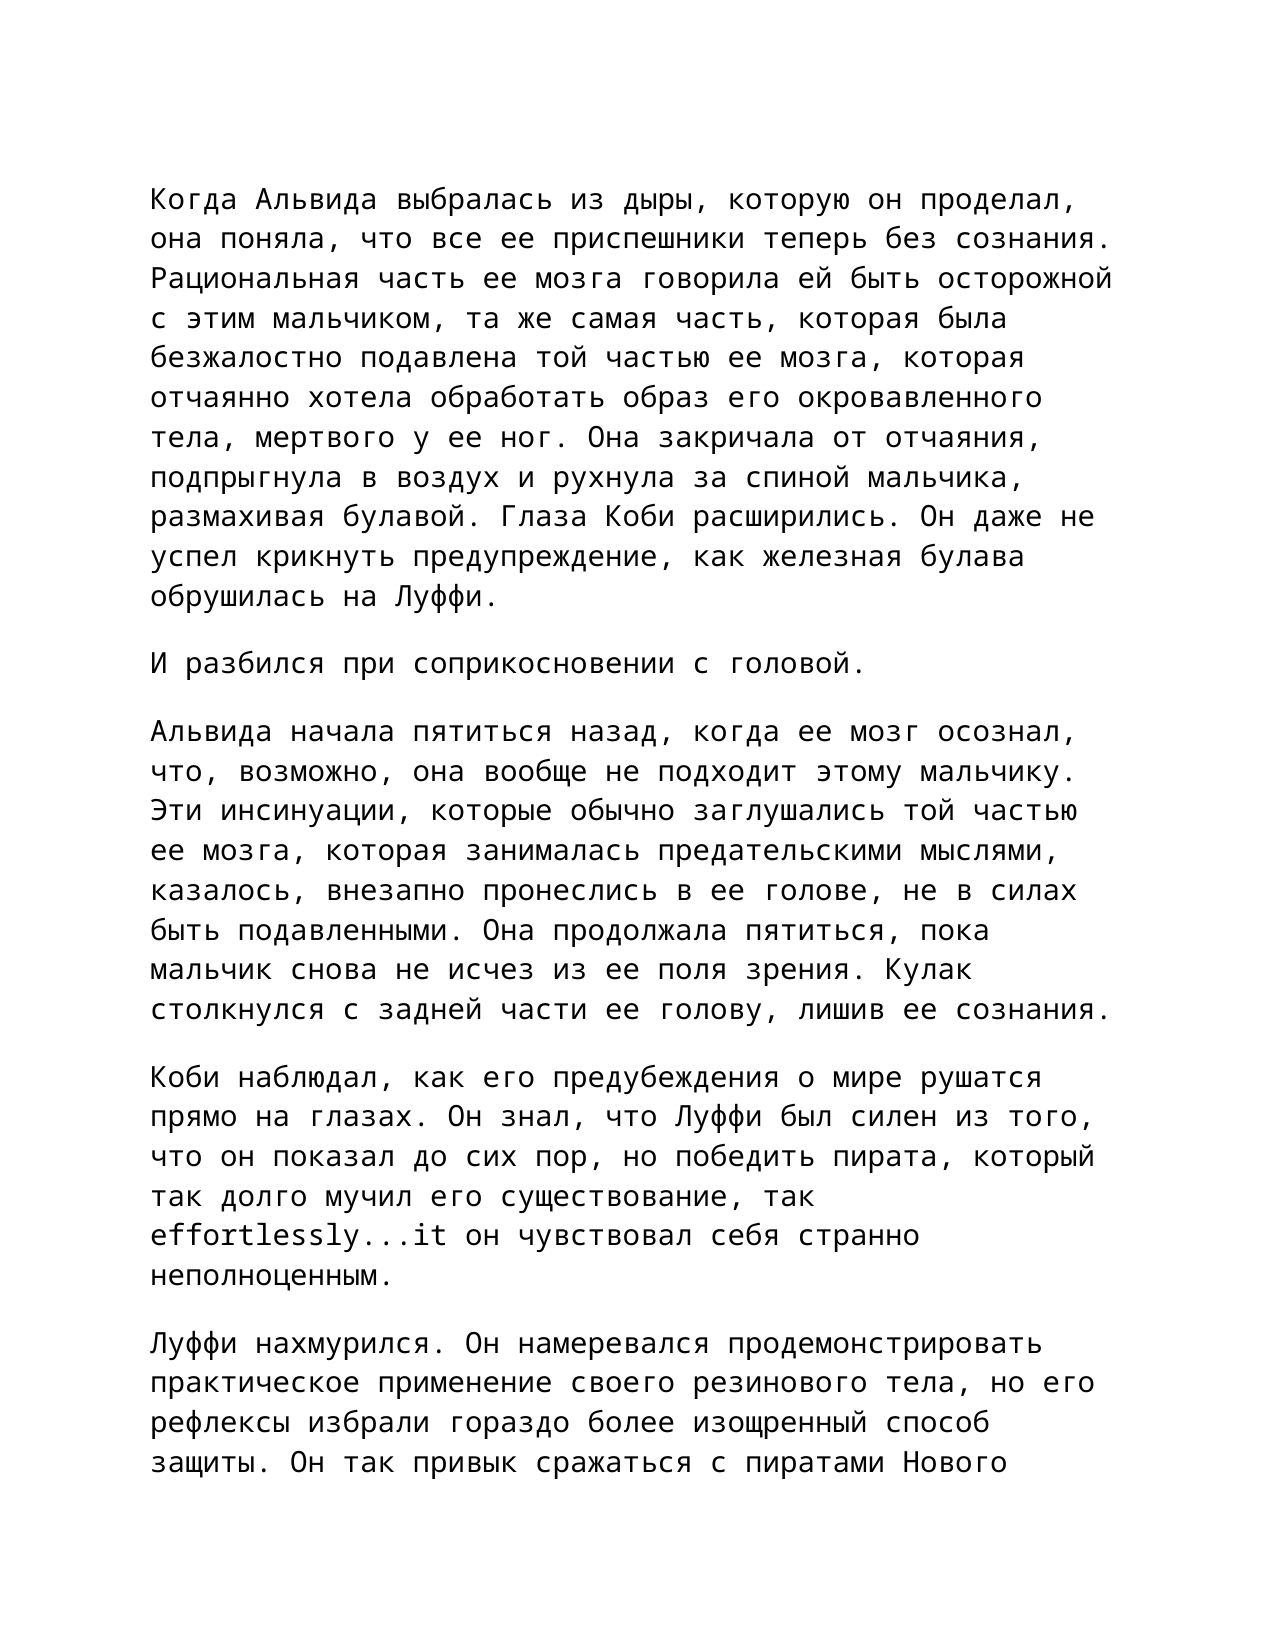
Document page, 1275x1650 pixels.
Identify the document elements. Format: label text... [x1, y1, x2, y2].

text Коби наблюдал, как его предубеждения о мире рушатся прямо на глазах. Он знал, что Луффи был силен из того, что он показал до сих пор, но победить пирата, который так долго мучил его существование, так effortlessly...it он чувствовал себя странно неполноценным. [150, 1056, 1125, 1294]
text И разбился при соприкосновении с головой. [150, 643, 1125, 682]
text Когда Альвида выбралась из дыры, которую он проделал, она поняла, что все ее приспешники теперь без сознания. Рациональная часть ее мозга говорила ей быть осторожной с этим мальчиком, та же самая часть, которая была безжалостно подавлена той частью ее мозга, которая отчаянно хотела обработать образ его окровавленного тела, мертвого у ее ног. Она закричала от отчаяния, подпрыгнула в воздух и рухнула за спиной мальчика, размахивая булавой. Глаза Коби расширились. Он даже не успел крикнуть предупреждение, как железная булава обрушилась на Луффи. [150, 178, 1125, 614]
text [150, 1322, 1125, 1481]
text Альвида начала пятиться назад, когда ее мозг осознал, что, возможно, она вообще не подходит этому мальчику. Эти инсинуации, которые обычно заглушались той частью ее мозга, которая занималась предательскими мыслями, казалось, внезапно пронеслись в ее голове, не в силах быть подавленными. Она продолжала пятиться, пока мальчик снова не исчез из ее поля зрения. Кулак столкнулся с задней части ее голову, лишив ее сознания. [150, 710, 1125, 1028]
